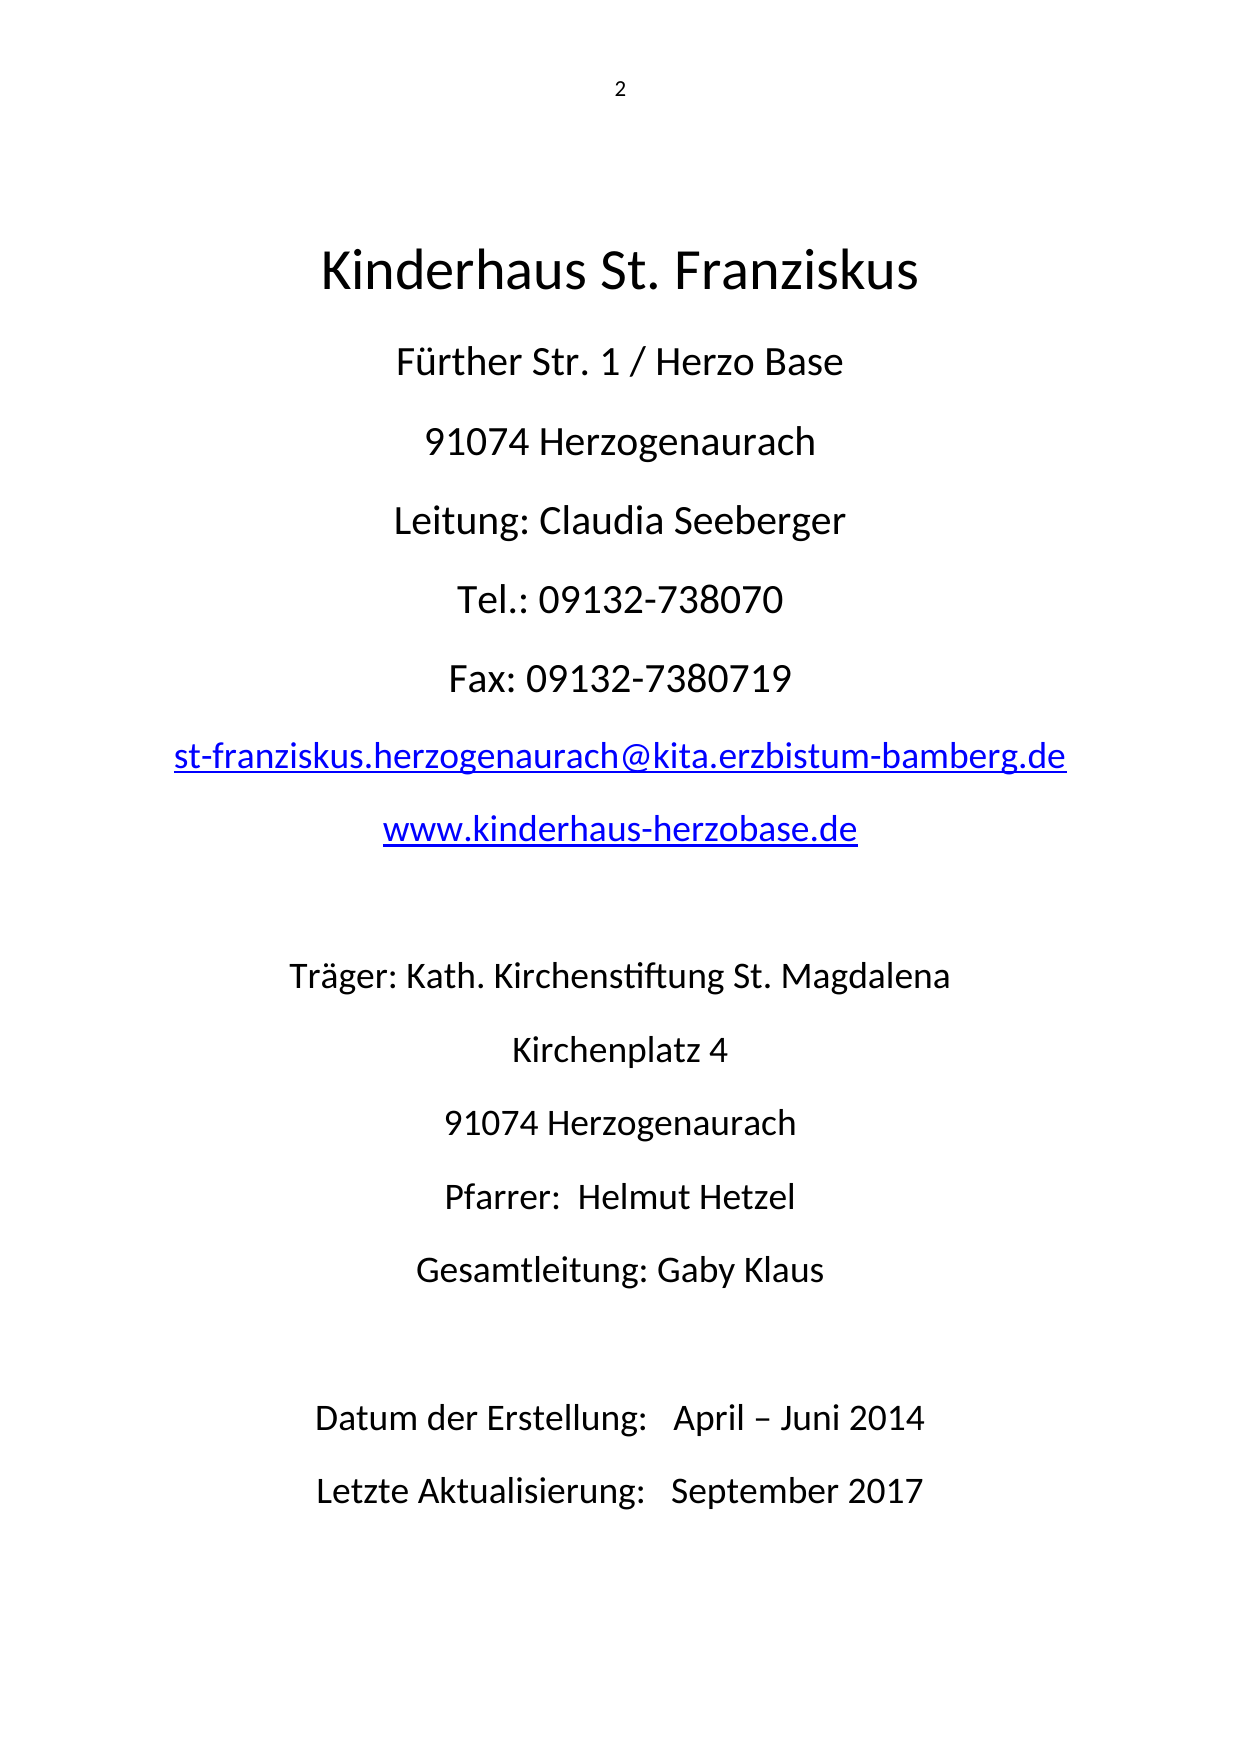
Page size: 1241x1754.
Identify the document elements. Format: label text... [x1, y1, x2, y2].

text Träger: Kath. Kirchenstiftung St. Magdalena [148, 952, 1093, 998]
text Fürther Str. 1 / Herzo Base [148, 335, 1093, 386]
text Gesamtleitung: Gaby Klaus [148, 1246, 1093, 1292]
text 91074 Herzogenaurach [148, 1099, 1093, 1145]
text Kirchenplatz 4 [148, 1026, 1093, 1072]
text Letzte Aktualisierung: September 2017 [148, 1467, 1093, 1513]
text Leitung: Claudia Seeberger [148, 494, 1093, 544]
text st-franziskus.herzogenaurach@kita.erzbistum-bamberg.de [148, 732, 1093, 777]
text Pfarrer: Helmut Hetzel [148, 1173, 1093, 1219]
text Datum der Erstellung: April – Juni 2014 [148, 1393, 1093, 1439]
text www.kinderhaus-herzobase.de [148, 805, 1093, 851]
text Fax: 09132-7380719 [148, 652, 1093, 703]
text Kinderhaus St. Franziskus [148, 232, 1093, 304]
text 91074 Herzogenaurach [148, 414, 1093, 465]
text Tel.: 09132-738070 [148, 573, 1093, 624]
